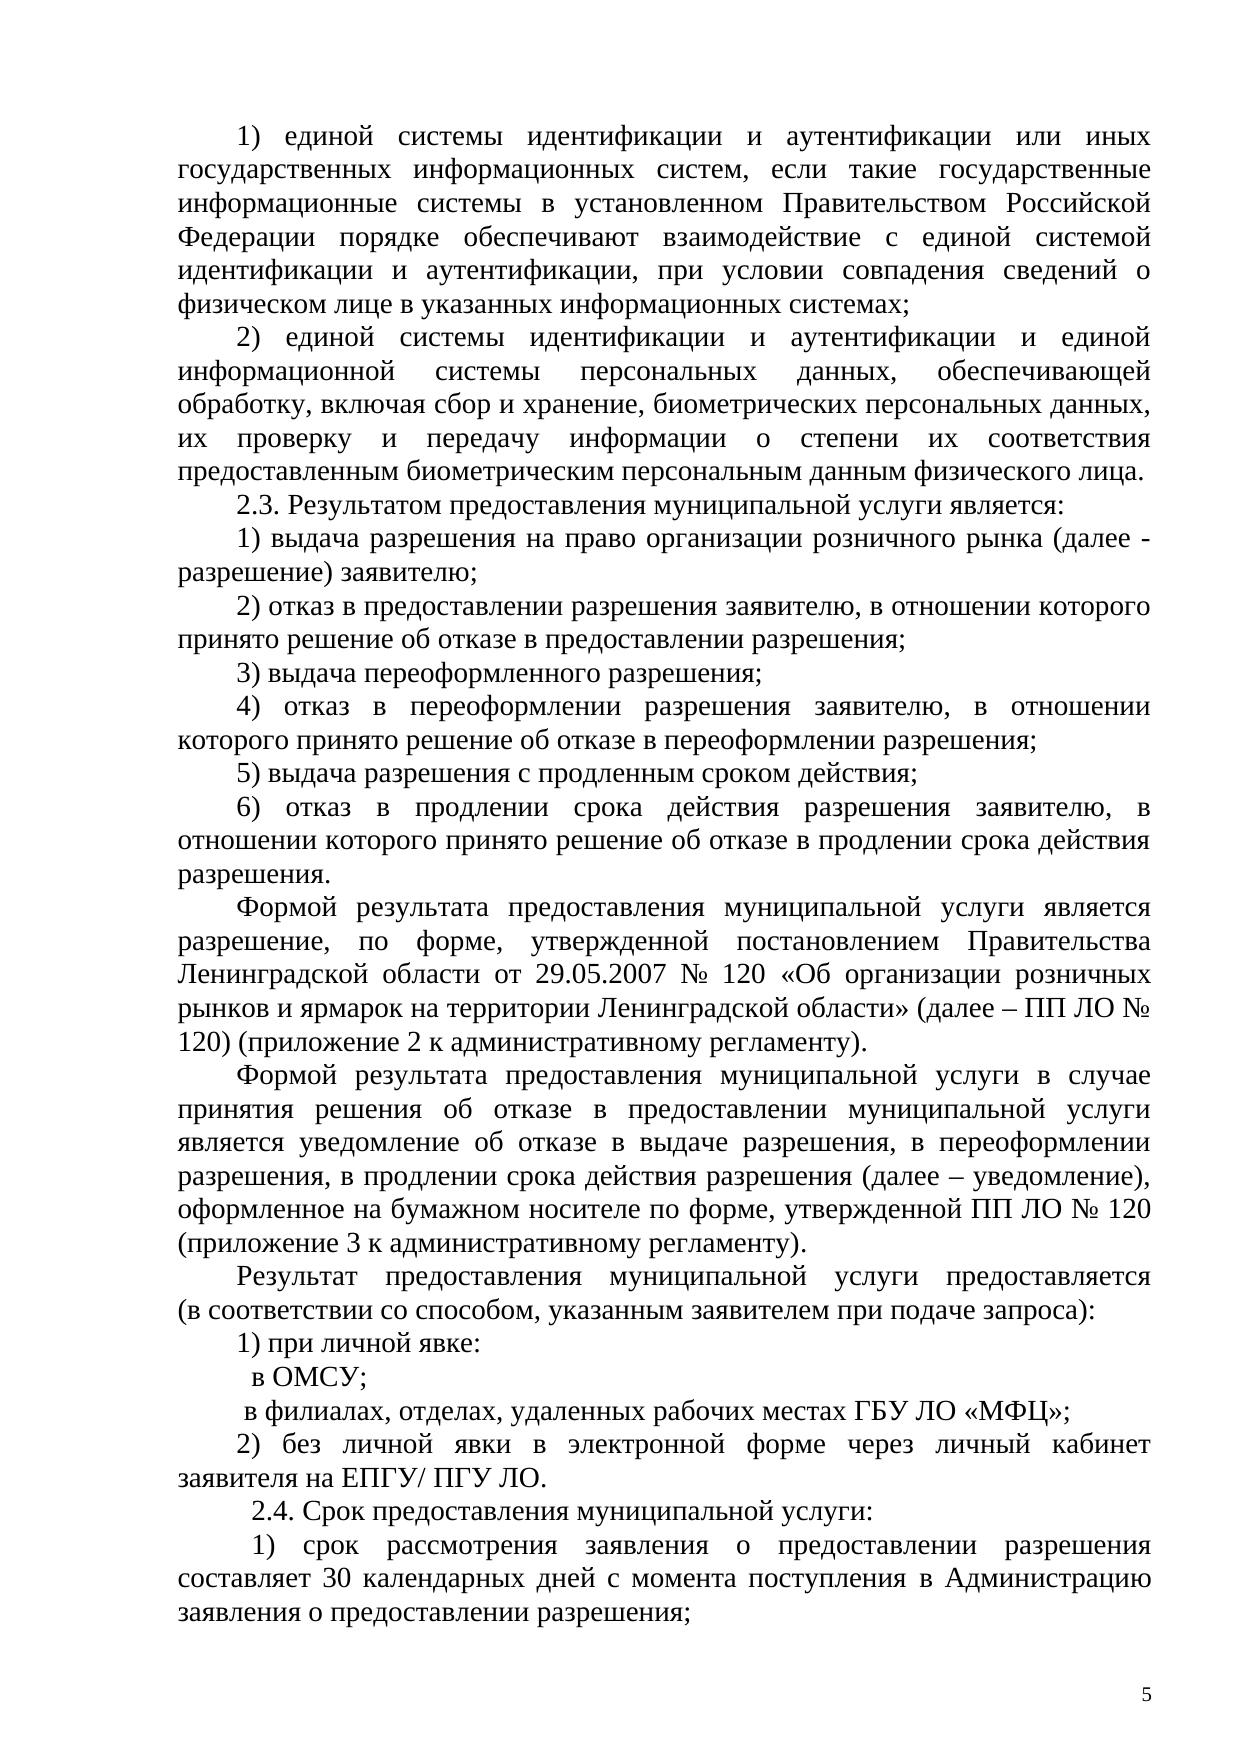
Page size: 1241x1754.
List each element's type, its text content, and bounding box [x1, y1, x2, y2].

text 2) единой системы идентификации и аутентификации и единой информационной системы персональных данных, обеспечивающей обработку, включая сбор и хранение, биометрических персональных данных, их проверку и передачу информации о степени их соответствия предоставленным биометрическим персональным данным физического лица. [177, 319, 1152, 487]
text 2) без личной явки в электронной форме через личный кабинет заявителя на ЕПГУ/ ПГУ ЛО. [177, 1426, 1152, 1493]
text 3) выдача переоформленного разрешения; [177, 655, 1152, 688]
text Результат предоставления муниципальной услуги предоставляется (в соответствии со способом, указанным заявителем при подаче запроса): [177, 1258, 1152, 1326]
text 1) выдача разрешения на право организации розничного рынка (далее - разрешение) заявителю; [177, 521, 1152, 588]
text Формой результата предоставления муниципальной услуги является разрешение, по форме, утвержденной постановлением Правительства Ленинградской области от 29.05.2007 № 120 «Об организации розничных рынков и ярмарок на территории Ленинградской области» (далее – ПП ЛО № 120) (приложение 2 к административному регламенту). [177, 889, 1152, 1057]
text 1) при личной явке: [177, 1326, 1152, 1359]
text 2.4. Срок предоставления муниципальной услуги: [177, 1493, 1152, 1527]
text 6) отказ в продлении срока действия разрешения заявителю, в отношении которого принято решение об отказе в продлении срока действия разрешения. [177, 789, 1152, 889]
text 1) единой системы идентификации и аутентификации или иных государственных информационных систем, если такие государственные информационные системы в установленном Правительством Российской Федерации порядке обеспечивают взаимодействие с единой системой идентификации и аутентификации, при условии совпадения сведений о физическом лице в указанных информационных системах; [177, 118, 1152, 319]
text 1) срок рассмотрения заявления о предоставлении разрешения составляет 30 календарных дней с момента поступления в Администрацию заявления о предоставлении разрешения; [177, 1527, 1152, 1627]
text 2) отказ в предоставлении разрешения заявителю, в отношении которого принято решение об отказе в предоставлении разрешения; [177, 588, 1152, 655]
text 2.3. Результатом предоставления муниципальной услуги является: [177, 487, 1152, 521]
text 5) выдача разрешения с продленным сроком действия; [177, 755, 1152, 789]
text 4) отказ в переоформлении разрешения заявителю, в отношении которого принято решение об отказе в переоформлении разрешения; [177, 688, 1152, 755]
text Формой результата предоставления муниципальной услуги в случае принятия решения об отказе в предоставлении муниципальной услуги является уведомление об отказе в выдаче разрешения, в переоформлении разрешения, в продлении срока действия разрешения (далее – уведомление), оформленное на бумажном носителе по форме, утвержденной ПП ЛО № 120 (приложение 3 к административному регламенту). [177, 1057, 1152, 1258]
text в филиалах, отделах, удаленных рабочих местах ГБУ ЛО «МФЦ»; [177, 1393, 1152, 1426]
text в ОМСУ; [177, 1359, 1152, 1393]
